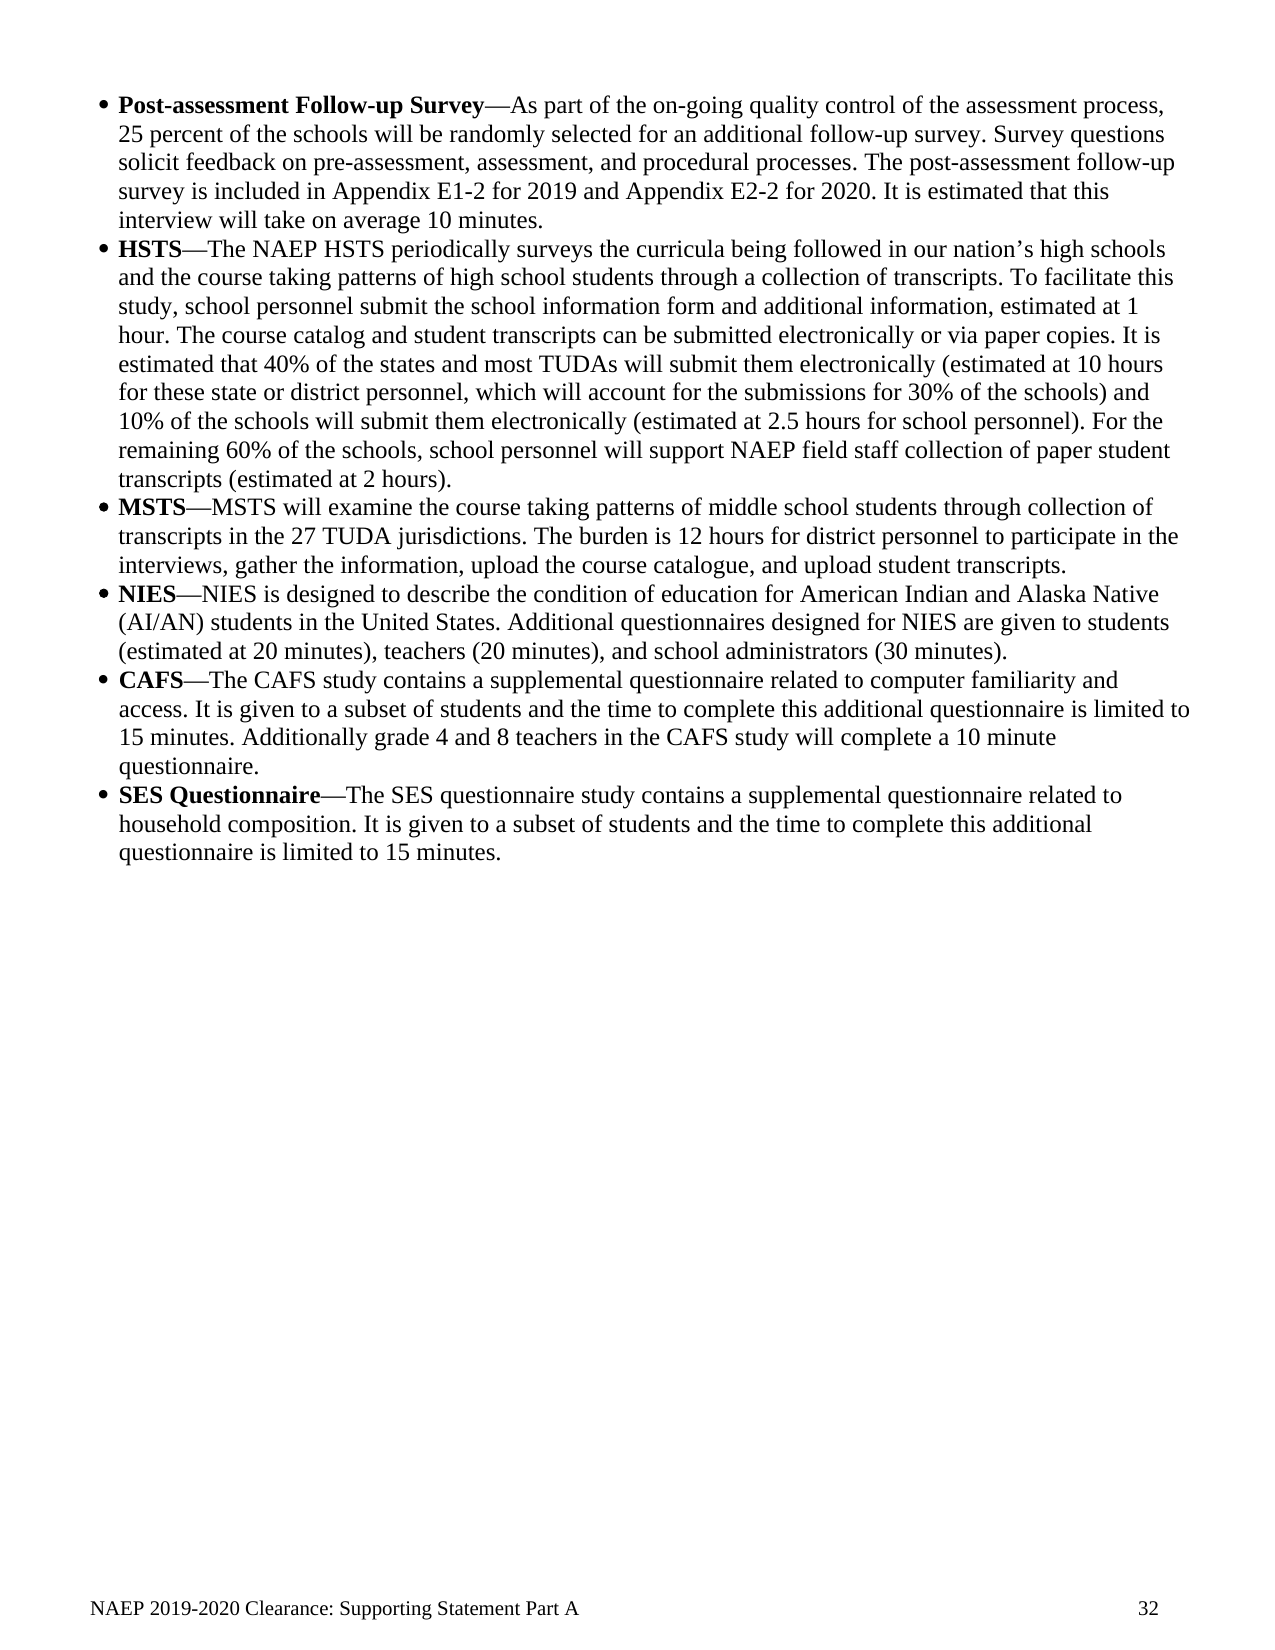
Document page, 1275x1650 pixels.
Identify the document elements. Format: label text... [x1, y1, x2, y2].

list Post-assessment Follow-up Survey—As part of the on-going quality control of the assessment process, 25 percent of the schools will be randomly selected for an additional follow-up survey. Survey questions solicit feedback on pre-assessment, assessment, and procedural processes. The post-assessment follow-up survey is included in Appendix E1-2 for 2019 and Appendix E2-2 for 2020. It is estimated that this interview will take on average 10 minutes. [99, 90, 1191, 234]
list HSTS—The NAEP HSTS periodically surveys the curricula being followed in our nation’s high schools and the course taking patterns of high school students through a collection of transcripts. To facilitate this study, school personnel submit the school information form and additional information, estimated at 1 hour. The course catalog and student transcripts can be submitted electronically or via paper copies. It is estimated that 40% of the states and most TUDAs will submit them electronically (estimated at 10 hours for these state or district personnel, which will account for the submissions for 30% of the schools) and 10% of the schools will submit them electronically (estimated at 2.5 hours for school personnel). For the remaining 60% of the schools, school personnel will support NAEP field staff collection of paper student transcripts (estimated at 2 hours). [99, 234, 1191, 492]
list CAFS—The CAFS study contains a supplemental questionnaire related to computer familiarity and access. It is given to a subset of students and the time to complete this additional questionnaire is limited to 15 minutes. Additionally grade 4 and 8 teachers in the CAFS study will complete a 10 minute questionnaire. [99, 665, 1191, 780]
list SES Questionnaire—The SES questionnaire study contains a supplemental questionnaire related to household composition. It is given to a subset of students and the time to complete this additional questionnaire is limited to 15 minutes. [99, 780, 1191, 866]
list MSTS—MSTS will examine the course taking patterns of middle school students through collection of transcripts in the 27 TUDA jurisdictions. The burden is 12 hours for district personnel to participate in the interviews, gather the information, upload the course catalogue, and upload student transcripts. [99, 492, 1191, 579]
list NIES—NIES is designed to describe the condition of education for American Indian and Alaska Native (AI/AN) students in the United States. Additional questionnaires designed for NIES are given to students (estimated at 20 minutes), teachers (20 minutes), and school administrators (30 minutes). [99, 579, 1191, 665]
